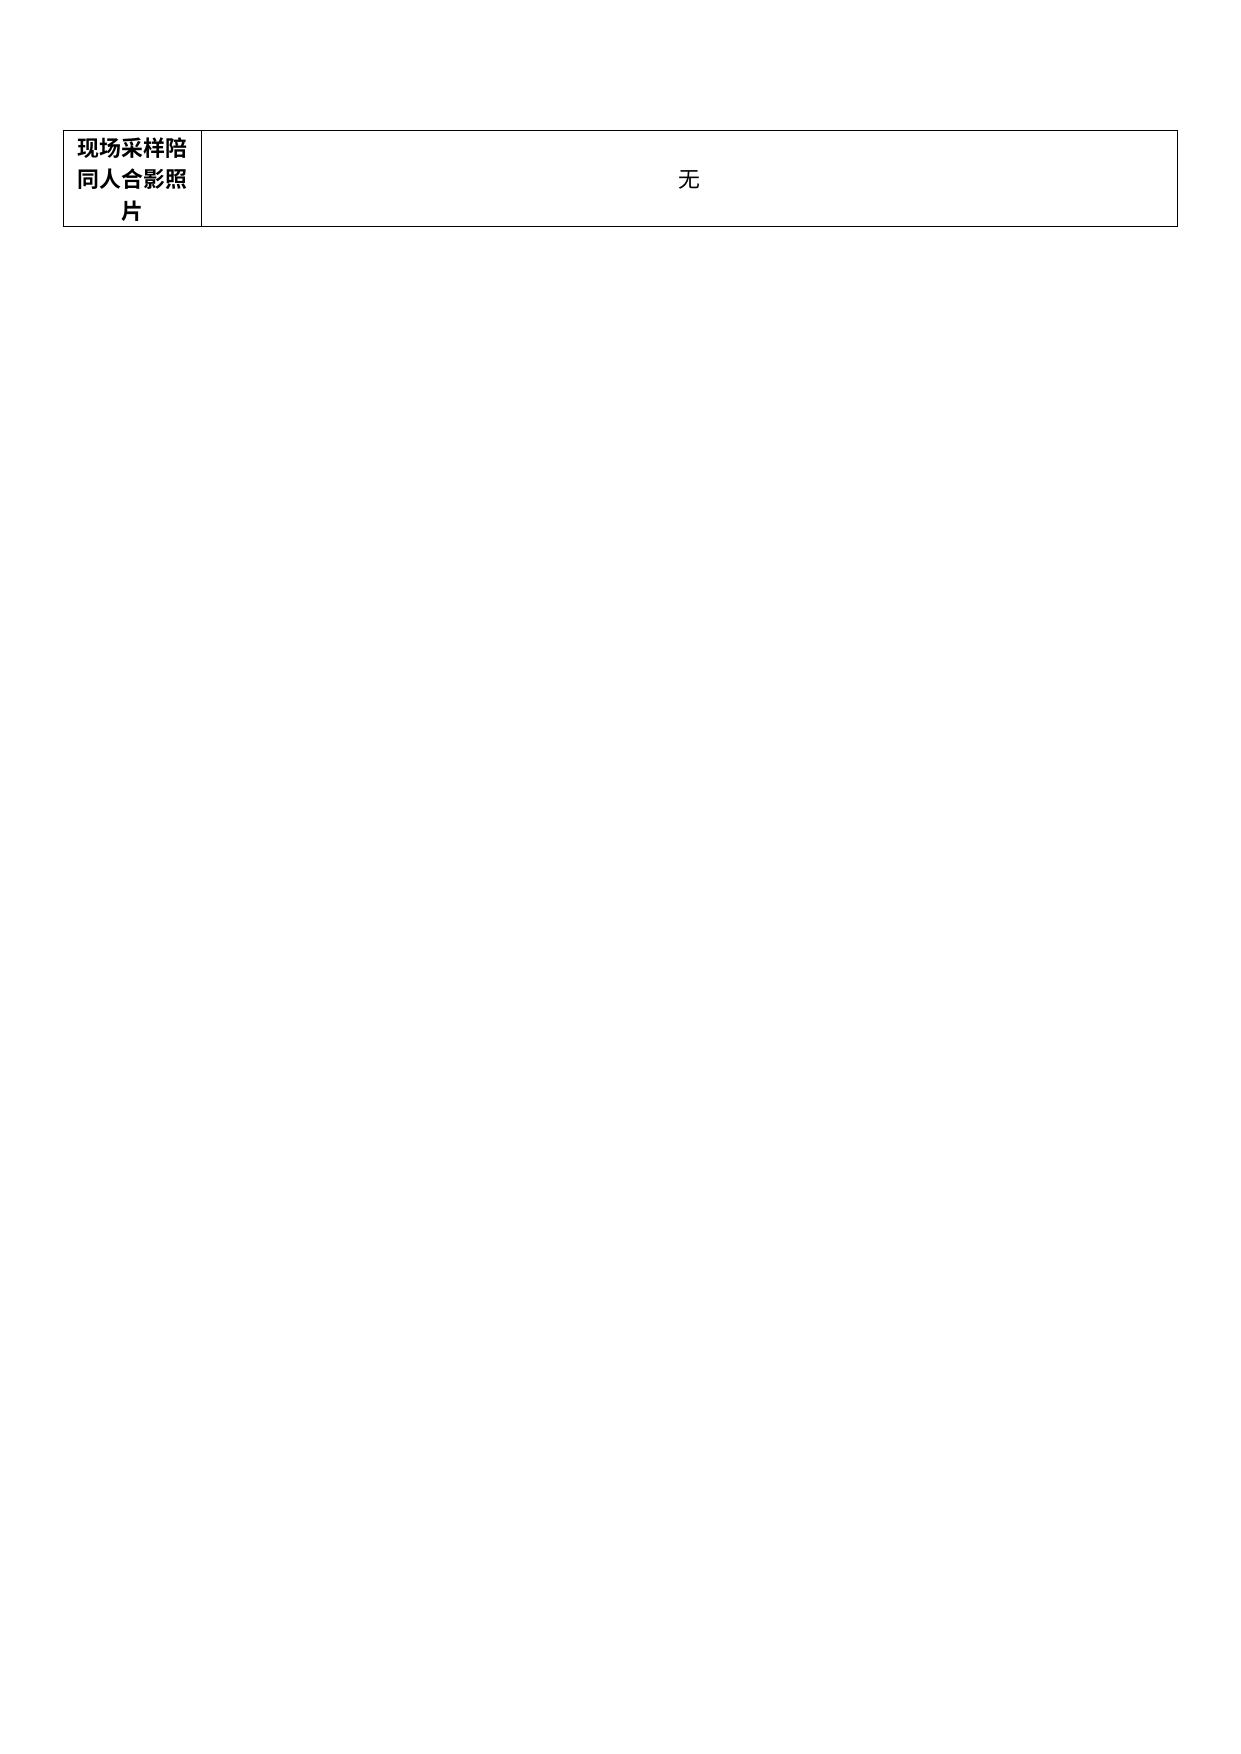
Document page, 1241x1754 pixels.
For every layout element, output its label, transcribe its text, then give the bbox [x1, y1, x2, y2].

table_cell 无 [202, 131, 1177, 226]
table_cell 现场采样陪同人合影照片 [64, 131, 201, 226]
